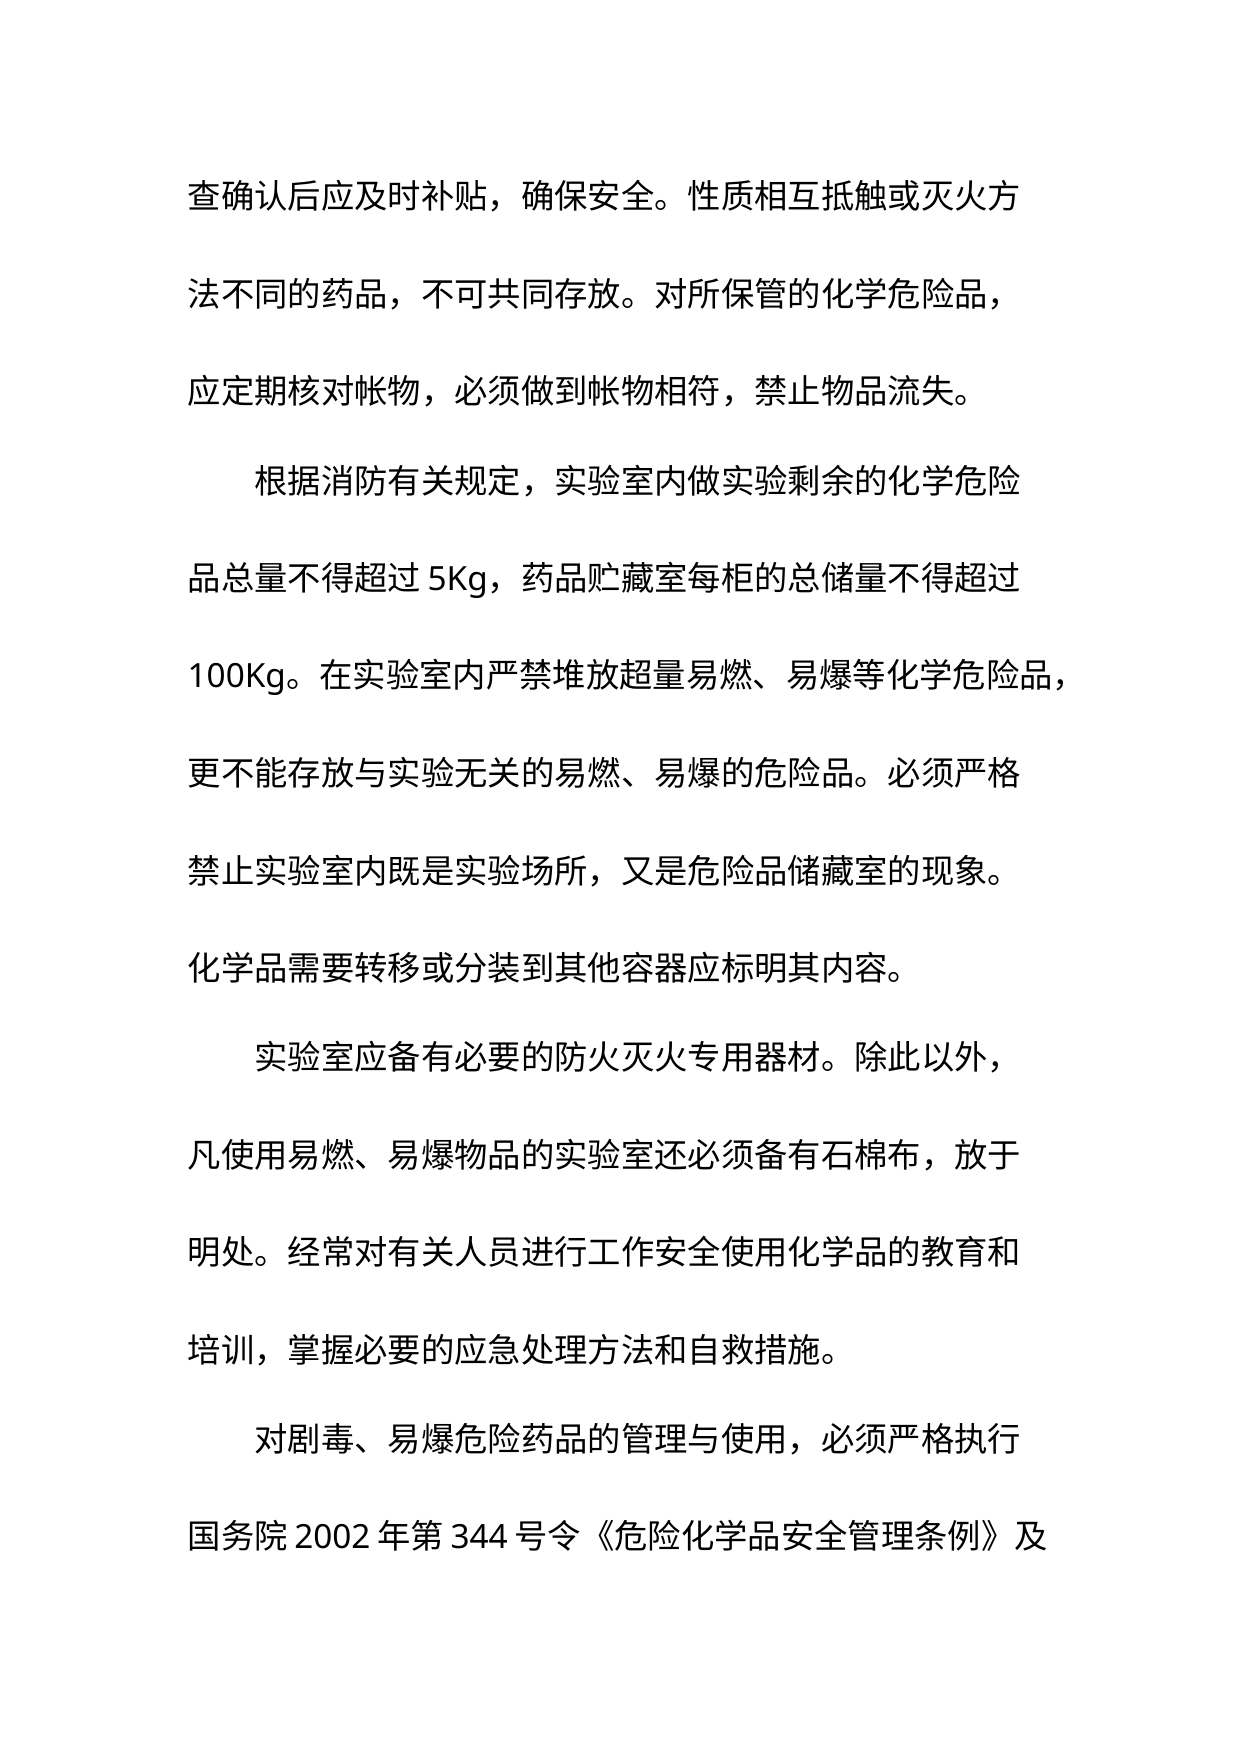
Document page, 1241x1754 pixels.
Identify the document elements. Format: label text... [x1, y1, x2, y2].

text 根据消防有关规定，实验室内做实验剩余的化学危险品总量不得超过5Kg，药品贮藏室每柜的总储量不得超过100Kg。在实验室内严禁堆放超量易燃、易爆等化学危险品，更不能存放与实验无关的易燃、易爆的危险品。必须严格禁止实验室内既是实验场所，又是危险品储藏室的现象。化学品需要转移或分装到其他容器应标明其内容。 [187, 446, 1053, 998]
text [187, 162, 1053, 422]
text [187, 1404, 1053, 1567]
text 实验室应备有必要的防火灭火专用器材。除此以外，凡使用易燃、易爆物品的实验室还必须备有石棉布，放于明处。经常对有关人员进行工作安全使用化学品的教育和培训，掌握必要的应急处理方法和自救措施。 [187, 1023, 1053, 1380]
